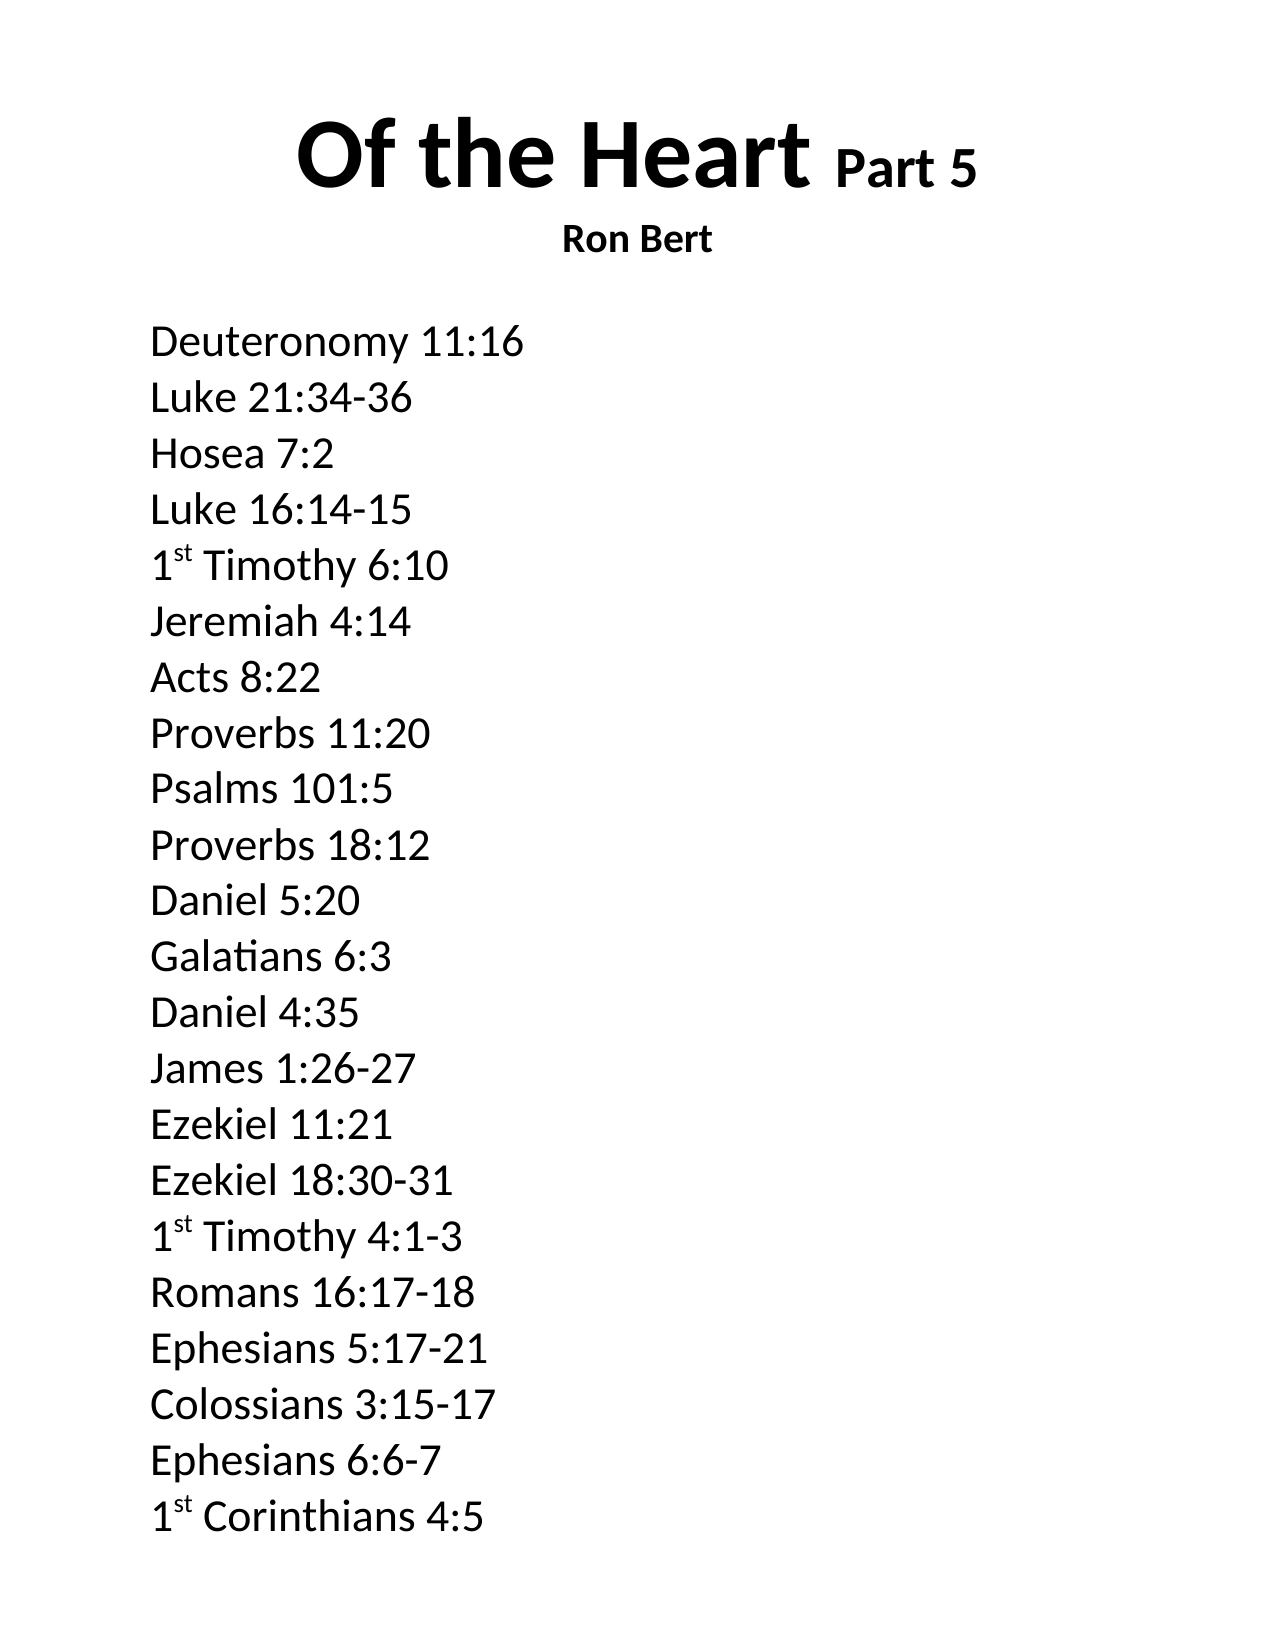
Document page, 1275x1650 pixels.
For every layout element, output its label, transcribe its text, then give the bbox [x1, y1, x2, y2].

text Ephesians 6:6-7 [150, 1431, 1200, 1487]
text Deuteronomy 11:16 [150, 312, 1200, 368]
text 1st Corinthians 4:5 [150, 1487, 1200, 1543]
text Of the Heart Part 5 [75, 90, 1200, 212]
text Hosea 7:2 [150, 424, 1200, 480]
text Luke 21:34-36 [150, 368, 1200, 424]
text James 1:26-27 [150, 1039, 1200, 1095]
text Luke 16:14-15 [150, 480, 1200, 536]
text Ron Bert [75, 212, 1200, 263]
text Romans 16:17-18 [150, 1263, 1200, 1319]
text Galatians 6:3 [150, 927, 1200, 983]
text Ephesians 5:17-21 [150, 1319, 1200, 1375]
text Ezekiel 18:30-31 [150, 1151, 1200, 1207]
text Acts 8:22 [150, 648, 1200, 703]
text Daniel 4:35 [150, 983, 1200, 1039]
text 1st Timothy 4:1-3 [150, 1207, 1200, 1263]
text Proverbs 18:12 [150, 815, 1200, 871]
text Proverbs 11:20 [150, 703, 1200, 759]
text Jeremiah 4:14 [150, 592, 1200, 648]
text Colossians 3:15-17 [150, 1375, 1200, 1431]
text Psalms 101:5 [150, 759, 1200, 815]
text Ezekiel 11:21 [150, 1095, 1200, 1151]
text Daniel 5:20 [150, 871, 1200, 927]
text 1st Timothy 6:10 [150, 536, 1200, 592]
